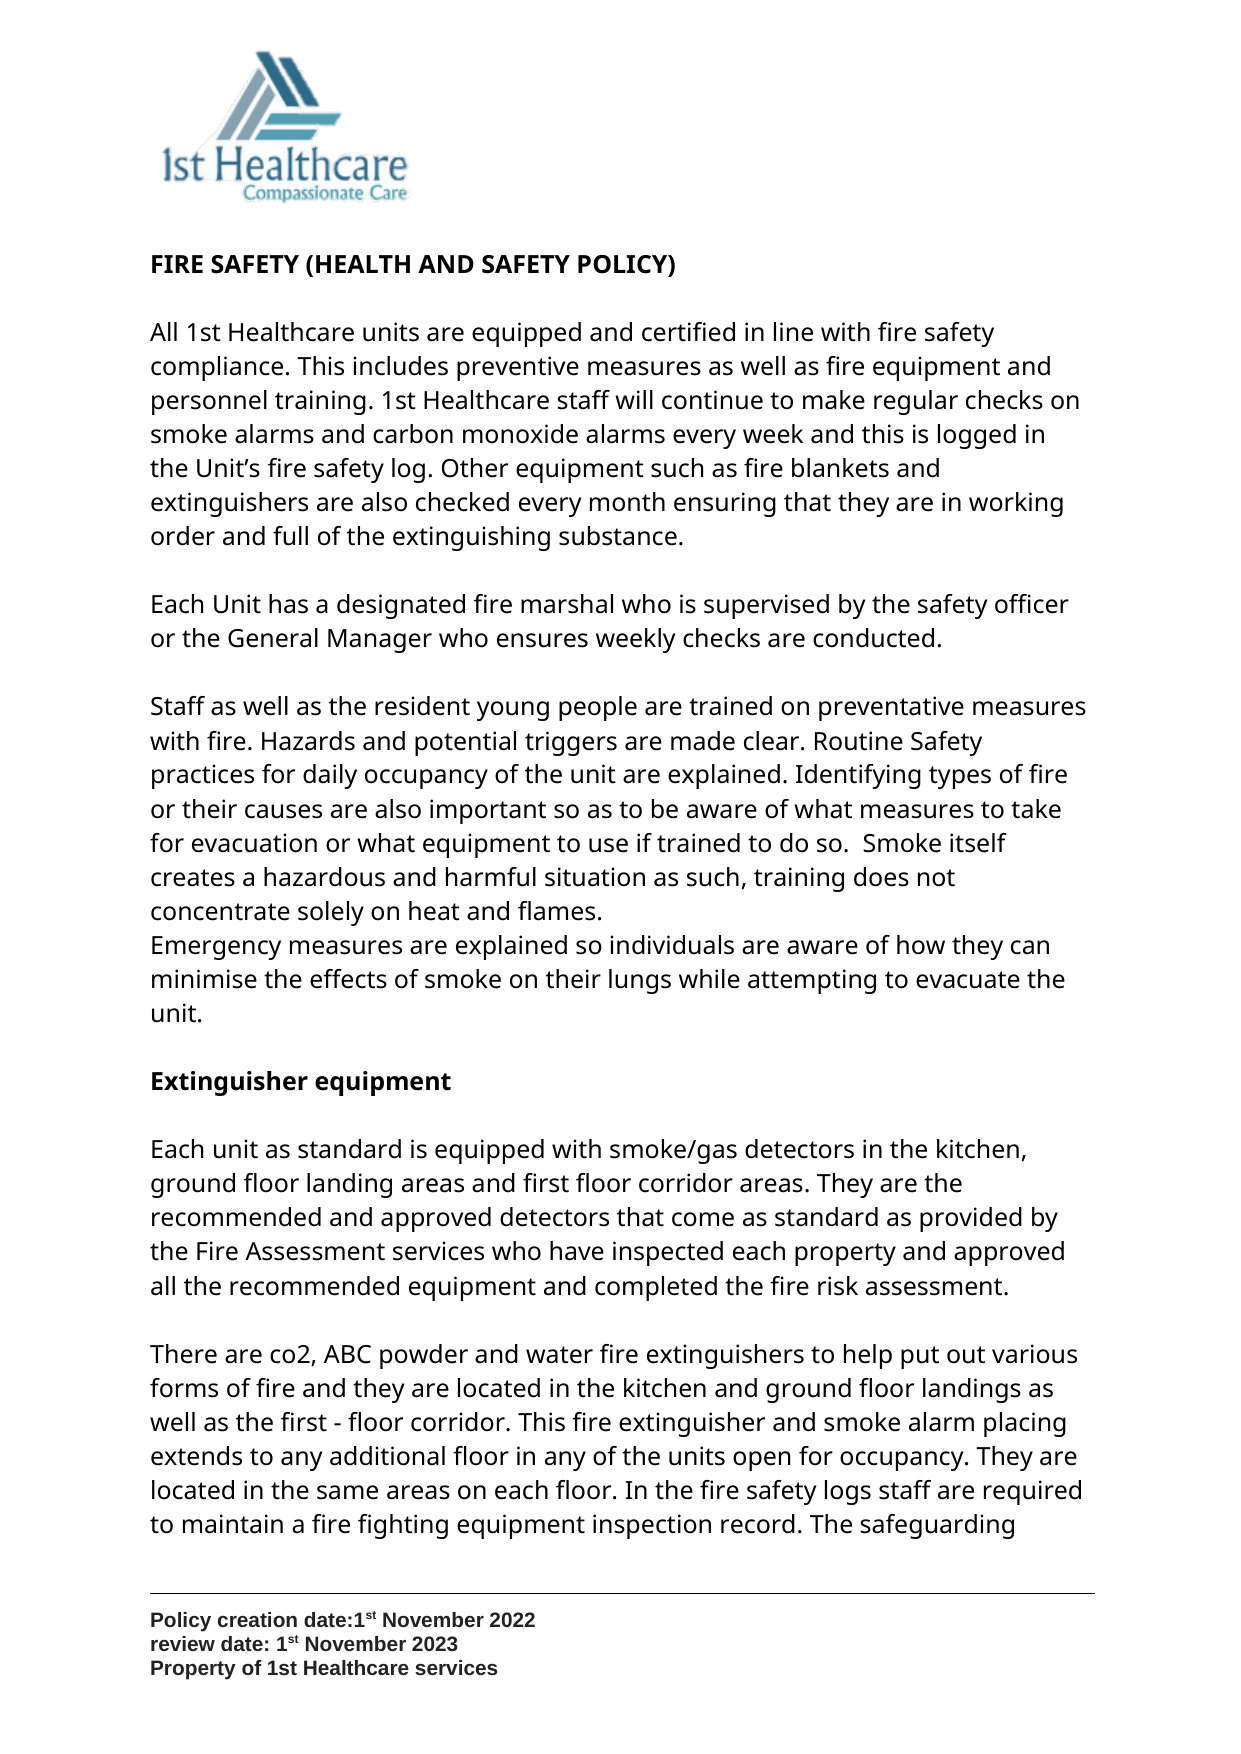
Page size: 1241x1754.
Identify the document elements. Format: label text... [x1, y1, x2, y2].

text Each Unit has a designated fire marshal who is supervised by the safety officer or the General Manager who ensures weekly checks are conducted. [150, 587, 1090, 655]
text Each unit as standard is equipped with smoke/gas detectors in the kitchen, ground floor landing areas and first floor corridor areas. They are the recommended and approved detectors that come as standard as provided by the Fire Assessment services who have inspected each property and approved all the recommended equipment and completed the fire risk assessment. [150, 1132, 1090, 1302]
text Emergency measures are explained so individuals are aware of how they can minimise the effects of smoke on their lungs while attempting to evacuate the unit. [150, 927, 1090, 1030]
text FIRE SAFETY (HEALTH AND SAFETY POLICY) [150, 246, 1090, 280]
text Extinguisher equipment [150, 1064, 1090, 1098]
text Staff as well as the resident young people are trained on preventative measures with fire. Hazards and potential triggers are made clear. Routine Safety practices for daily occupancy of the unit are explained. Identifying types of fire or their causes are also important so as to be aware of what measures to take for evacuation or what equipment to use if trained to do so. Smoke itself creates a hazardous and harmful situation as such, training does not concentrate solely on heat and flames. [150, 689, 1090, 927]
text All 1st Healthcare units are equipped and certified in line with fire safety compliance. This includes preventive measures as well as fire equipment and personnel training. 1st Healthcare staff will continue to make regular checks on smoke alarms and carbon monoxide alarms every week and this is logged in the Unit’s fire safety log. Other equipment such as fire blankets and extinguishers are also checked every month ensuring that they are in working order and full of the extinguishing substance. [150, 314, 1090, 553]
picture [150, 36, 432, 225]
